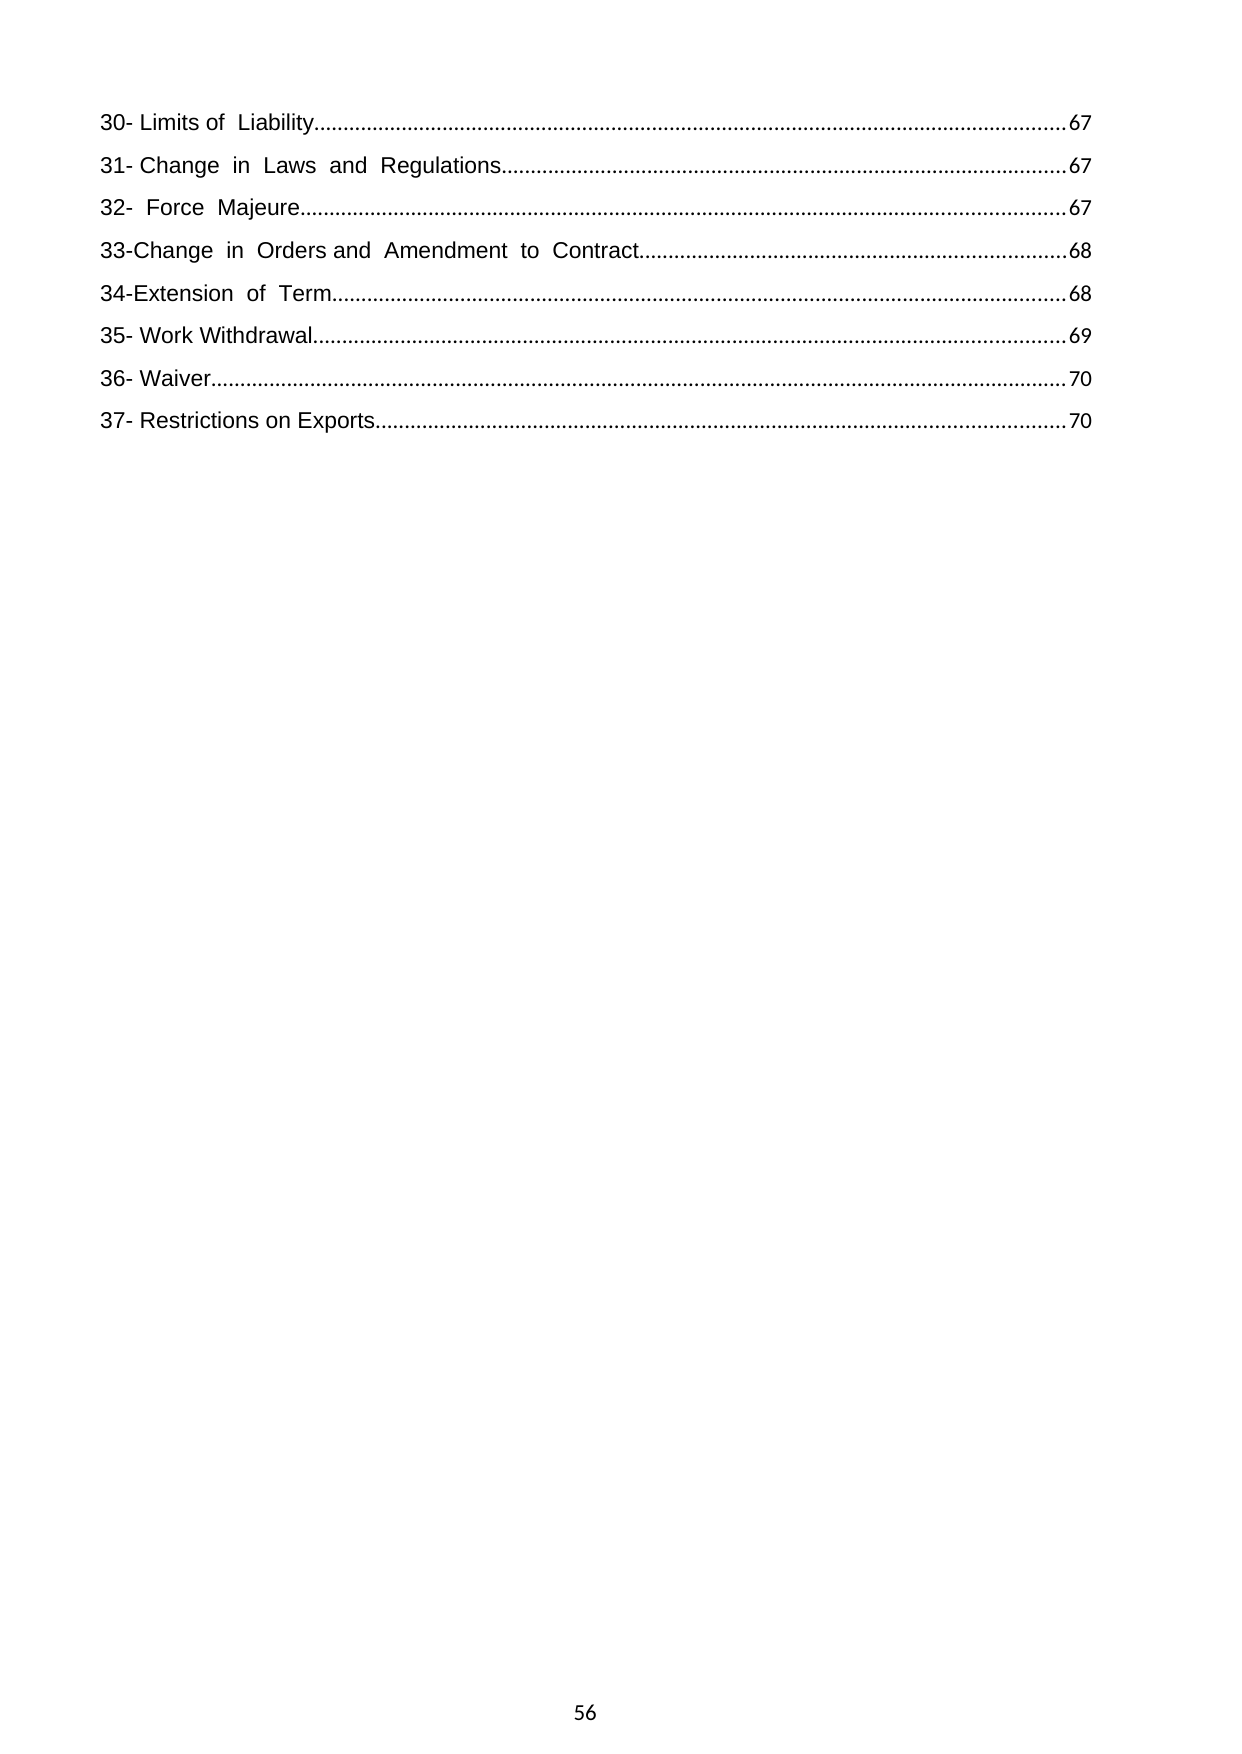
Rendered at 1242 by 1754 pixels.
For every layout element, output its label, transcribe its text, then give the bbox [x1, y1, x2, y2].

text 33-Change in Orders and Amendment to Contract 68 [100, 236, 1093, 264]
text 32- Force Majeure 67 [100, 193, 1093, 222]
text 35- Work Withdrawal 69 [100, 321, 1093, 349]
text 31- Change in Laws and Regulations 67 [100, 151, 1093, 179]
text 30- Limits of Liability 67 [100, 108, 1093, 136]
text 34-Extension of Term 68 [100, 279, 1093, 307]
text 37- Restrictions on Exports 70 [100, 407, 1093, 434]
text 36- Waiver 70 [100, 364, 1093, 392]
